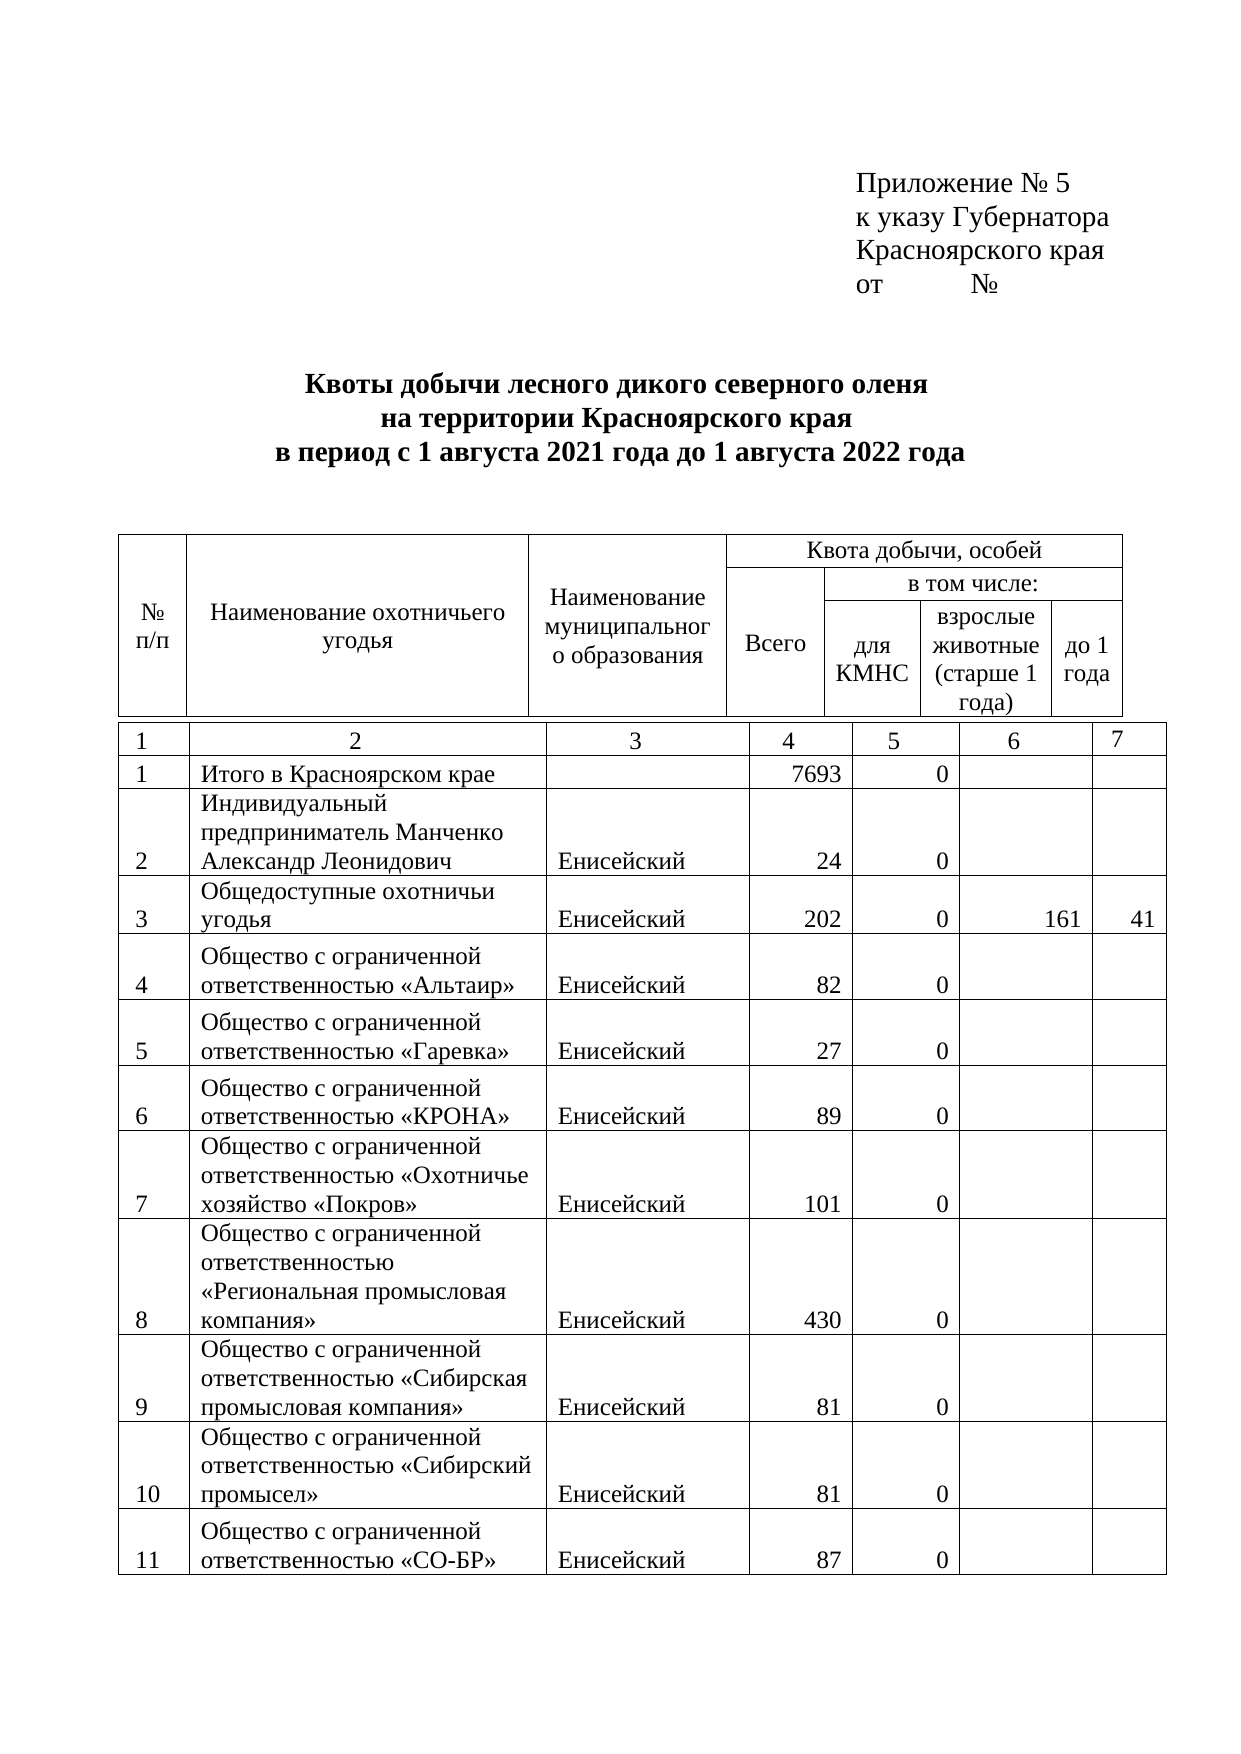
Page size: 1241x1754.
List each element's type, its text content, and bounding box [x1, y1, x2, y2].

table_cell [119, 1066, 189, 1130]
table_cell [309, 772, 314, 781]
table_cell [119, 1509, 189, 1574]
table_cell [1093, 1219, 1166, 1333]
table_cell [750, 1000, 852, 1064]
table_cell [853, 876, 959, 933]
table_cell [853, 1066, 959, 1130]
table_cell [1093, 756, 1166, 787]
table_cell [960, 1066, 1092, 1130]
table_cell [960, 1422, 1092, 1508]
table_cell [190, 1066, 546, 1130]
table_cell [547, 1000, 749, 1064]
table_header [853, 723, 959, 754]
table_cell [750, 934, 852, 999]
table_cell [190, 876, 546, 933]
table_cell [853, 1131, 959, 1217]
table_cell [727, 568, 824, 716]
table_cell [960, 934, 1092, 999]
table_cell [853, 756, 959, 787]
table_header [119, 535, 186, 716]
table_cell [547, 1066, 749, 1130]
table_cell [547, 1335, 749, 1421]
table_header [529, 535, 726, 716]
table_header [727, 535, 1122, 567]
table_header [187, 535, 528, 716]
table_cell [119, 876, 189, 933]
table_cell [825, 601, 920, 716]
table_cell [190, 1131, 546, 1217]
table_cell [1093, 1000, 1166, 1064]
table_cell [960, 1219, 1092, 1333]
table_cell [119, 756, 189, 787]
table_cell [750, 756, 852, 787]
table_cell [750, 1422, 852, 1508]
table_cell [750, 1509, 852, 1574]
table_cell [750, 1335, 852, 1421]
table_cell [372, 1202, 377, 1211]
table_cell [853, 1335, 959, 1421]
subtitle Квоты добычи лесного дикого северного оленя на территории Красноярского края в период с 1 августа 2021 года до 1 августа 2022 года [118, 367, 1122, 467]
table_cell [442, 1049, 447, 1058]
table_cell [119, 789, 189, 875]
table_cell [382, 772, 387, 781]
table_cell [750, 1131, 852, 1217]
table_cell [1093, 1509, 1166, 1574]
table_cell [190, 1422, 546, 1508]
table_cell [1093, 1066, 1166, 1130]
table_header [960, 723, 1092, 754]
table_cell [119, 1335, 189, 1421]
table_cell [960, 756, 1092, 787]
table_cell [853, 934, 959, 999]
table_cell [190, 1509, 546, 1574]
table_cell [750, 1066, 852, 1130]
text Приложение № 5 к указу Губернатора Красноярского края от № [856, 165, 1122, 299]
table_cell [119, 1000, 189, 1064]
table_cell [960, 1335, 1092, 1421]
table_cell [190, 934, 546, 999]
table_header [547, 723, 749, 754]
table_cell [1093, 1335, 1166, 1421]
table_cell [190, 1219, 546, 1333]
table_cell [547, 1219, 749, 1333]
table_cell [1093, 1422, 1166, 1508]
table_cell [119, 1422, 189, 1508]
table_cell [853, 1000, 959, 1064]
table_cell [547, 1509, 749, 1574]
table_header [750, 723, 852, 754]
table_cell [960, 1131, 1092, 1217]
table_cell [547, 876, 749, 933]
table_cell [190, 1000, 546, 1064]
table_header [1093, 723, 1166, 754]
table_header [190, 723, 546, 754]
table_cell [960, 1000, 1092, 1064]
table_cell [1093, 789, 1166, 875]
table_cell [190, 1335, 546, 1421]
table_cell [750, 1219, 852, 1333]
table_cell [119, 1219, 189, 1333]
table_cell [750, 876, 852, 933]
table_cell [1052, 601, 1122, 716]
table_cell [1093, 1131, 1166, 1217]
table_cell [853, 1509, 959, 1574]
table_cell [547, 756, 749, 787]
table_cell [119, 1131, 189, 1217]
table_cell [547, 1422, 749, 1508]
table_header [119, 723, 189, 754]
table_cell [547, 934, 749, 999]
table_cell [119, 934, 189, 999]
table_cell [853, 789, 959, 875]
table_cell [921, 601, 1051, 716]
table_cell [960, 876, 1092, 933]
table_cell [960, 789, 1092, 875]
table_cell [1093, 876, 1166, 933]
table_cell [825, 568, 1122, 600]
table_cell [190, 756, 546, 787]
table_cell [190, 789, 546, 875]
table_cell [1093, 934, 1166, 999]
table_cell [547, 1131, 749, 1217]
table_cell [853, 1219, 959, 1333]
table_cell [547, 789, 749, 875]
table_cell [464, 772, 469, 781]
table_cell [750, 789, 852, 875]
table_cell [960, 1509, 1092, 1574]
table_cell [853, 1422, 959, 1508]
